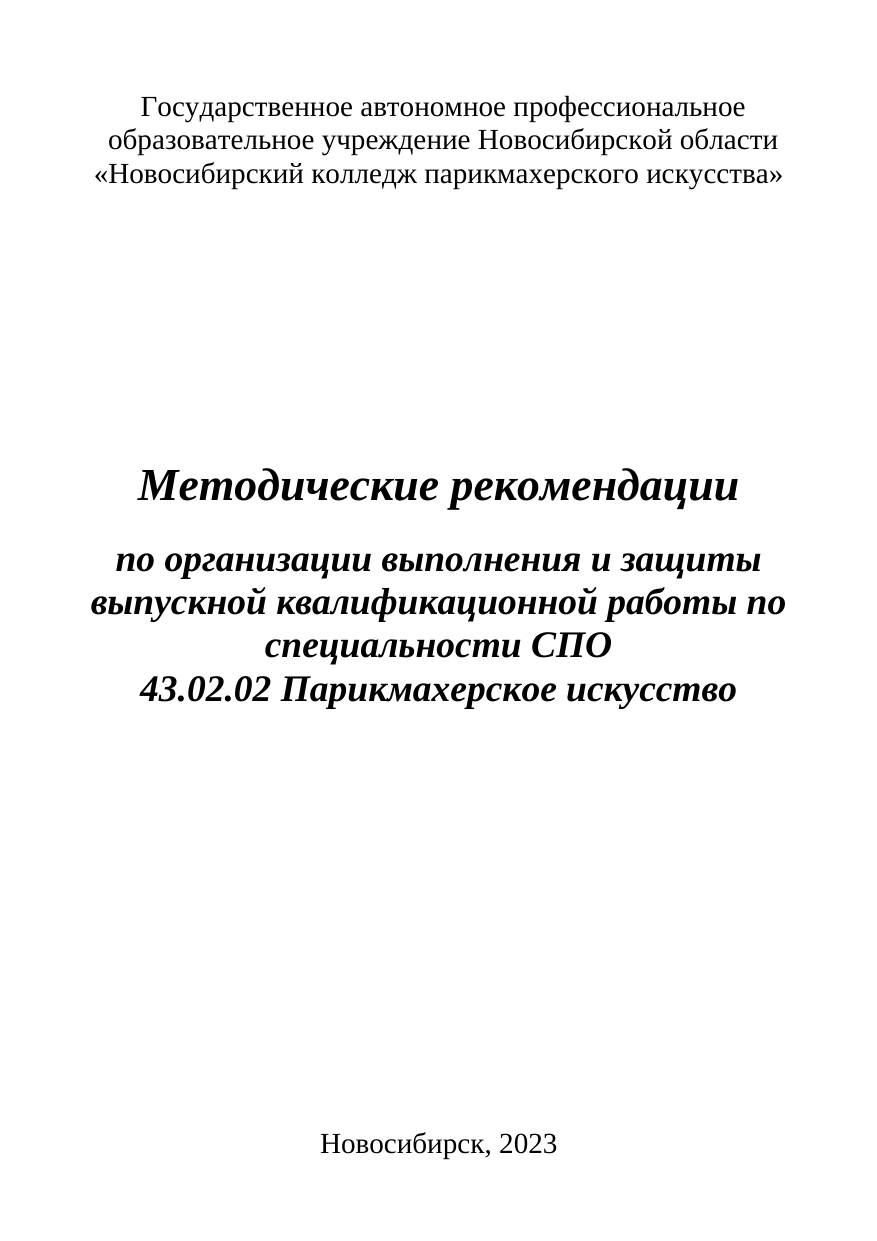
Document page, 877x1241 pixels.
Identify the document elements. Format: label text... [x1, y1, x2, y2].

text Новосибирск, 2023 [89, 1126, 788, 1159]
title «Новосибирский колледж парикмахерского искусства» [89, 156, 788, 189]
subtitle Методические рекомендации [89, 458, 788, 510]
subtitle 43.02.02 Парикмахерское искусство [89, 666, 788, 709]
subtitle по организации выполнения и защиты [89, 537, 788, 580]
title Государственное автономное профессиональное [74, 89, 812, 122]
title образовательное учреждение Новосибирской области [74, 122, 812, 156]
subtitle выпускной квалификационной работы по специальности СПО [89, 580, 788, 666]
